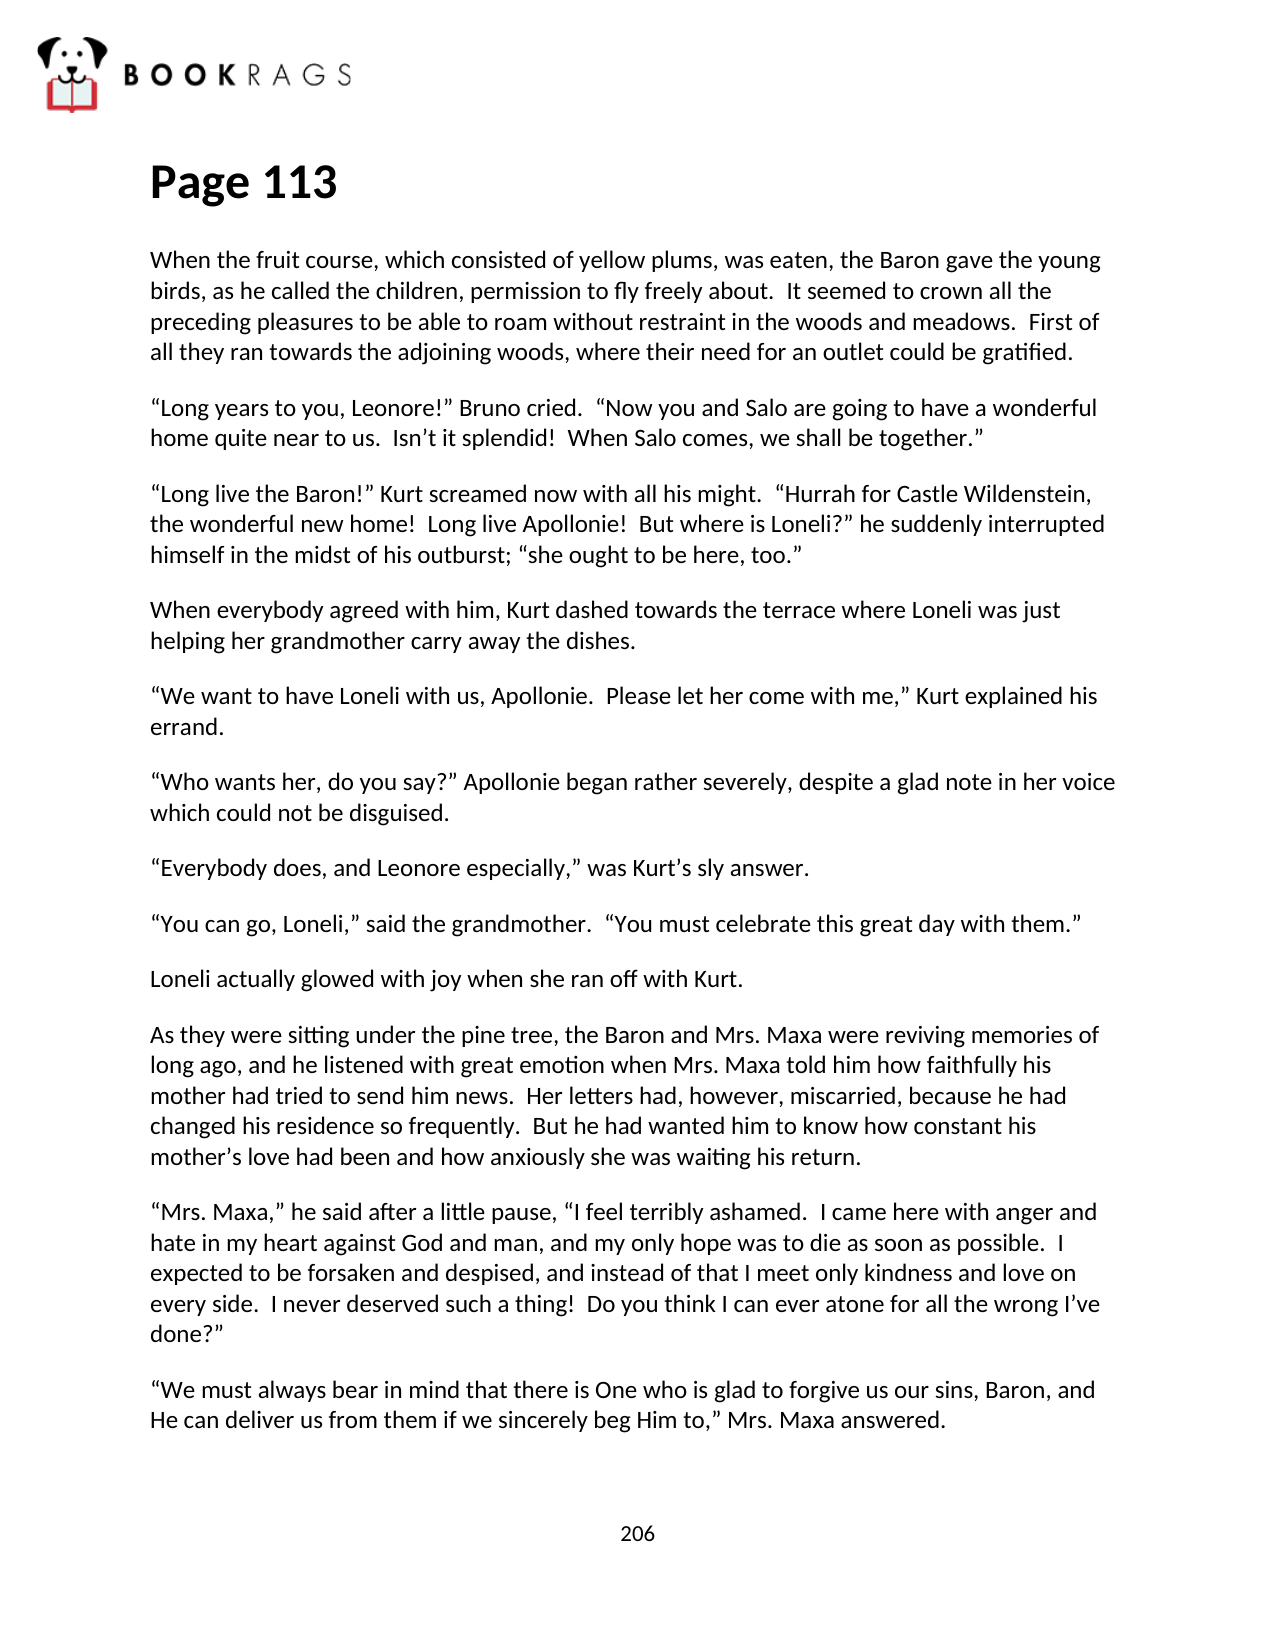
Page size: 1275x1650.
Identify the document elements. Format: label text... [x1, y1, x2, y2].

text “We must always bear in mind that there is One who is glad to forgive us our sins, Baron, and He can deliver us from them if we sincerely beg Him to,” Mrs. Maxa answered. [150, 1374, 1125, 1435]
text When the fruit course, which consisted of yellow plums, was eaten, the Baron gave the young birds, as he called the children, permission to fly freely about. It seemed to crown all the preceding pleasures to be able to roam without restraint in the woods and meadows. First of all they ran towards the adjoining woods, where their need for an outlet could be gratified. [150, 244, 1125, 367]
text “Mrs. Maxa,” he said after a little pause, “I feel terribly ashamed. I came here with anger and hate in my heart against God and man, and my only hope was to die as soon as possible. I expected to be forsaken and despised, and instead of that I meet only kindness and love on every side. I never deserved such a thing! Do you think I can ever atone for all the wrong I’ve done?” [150, 1197, 1125, 1349]
text As they were sitting under the pine tree, the Baron and Mrs. Maxa were reviving memories of long ago, and he listened with great emotion when Mrs. Maxa told him how faithfully his mother had tried to send him news. Her letters had, however, miscarried, because he had changed his residence so frequently. But he had wanted him to know how constant his mother’s love had been and how anxiously she was waiting his return. [150, 1019, 1125, 1172]
text “Long years to you, Leonore!” Bruno cried. “Now you and Salo are going to have a wonderful home quite near to us. Isn’t it splendid! When Salo comes, we shall be together.” [150, 392, 1125, 453]
text When everybody agreed with him, Kurt dashed towards the terrace where Loneli was just helping her grandmother carry away the dishes. [150, 594, 1125, 655]
text “Long live the Baron!” Kurt screamed now with all his might. “Hurrah for Castle Wildenstein, the wonderful new home! Long live Apollonie! But where is Loneli?” he suddenly interrupted himself in the midst of his outburst; “she ought to be here, too.” [150, 478, 1125, 569]
text Loneli actually glowed with joy when she ran off with Kurt. [150, 963, 1125, 994]
text “You can go, Loneli,” said the grandmother. “You must celebrate this great day with them.” [150, 908, 1125, 938]
text “Who wants her, do you say?” Apollonie began rather severely, despite a glad note in her voice which could not be disguised. [150, 766, 1125, 827]
text Page 113 [150, 150, 1125, 211]
text “We want to have Loneli with us, Apollonie. Please let her come with me,” Kurt explained his errand. [150, 680, 1125, 741]
picture [37, 37, 351, 113]
text “Everybody does, and Leonore especially,” was Kurt’s sly answer. [150, 852, 1125, 883]
